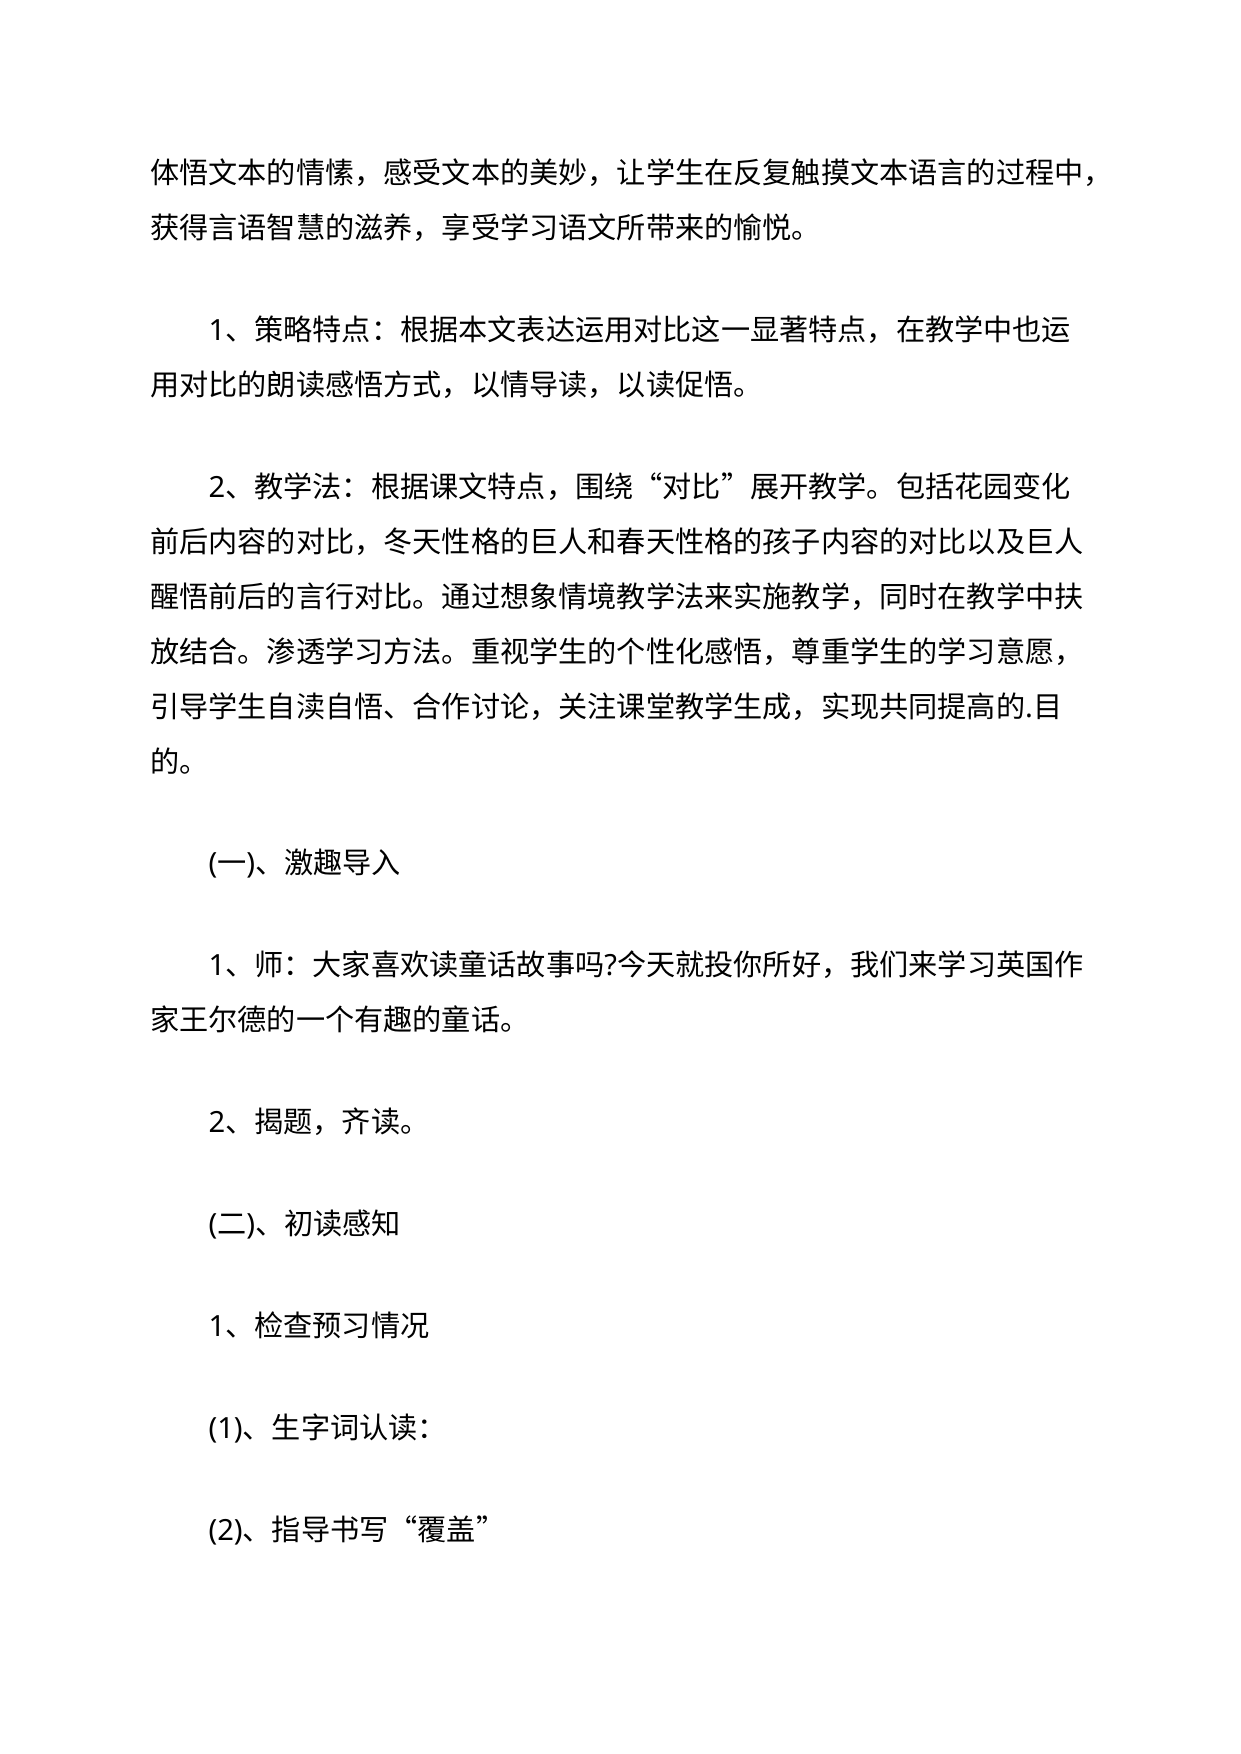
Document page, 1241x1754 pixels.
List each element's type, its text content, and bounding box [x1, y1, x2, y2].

text (二)、初读感知 [150, 1201, 1090, 1243]
text 1、师：大家喜欢读童话故事吗?今天就投你所好，我们来学习英国作家王尔德的一个有趣的童话。 [150, 942, 1090, 1039]
text 1、策略特点：根据本文表达运用对比这一显著特点，在教学中也运用对比的朗读感悟方式，以情导读，以读促悟。 [150, 307, 1090, 404]
text (1)、生字词认读： [150, 1404, 1090, 1447]
text 1、检查预习情况 [150, 1303, 1090, 1345]
text 2、教学法：根据课文特点，围绕“对比”展开教学。包括花园变化前后内容的对比，冬天性格的巨人和春天性格的孩子内容的对比以及巨人醒悟前后的言行对比。通过想象情境教学法来实施教学，同时在教学中扶放结合。渗透学习方法。重视学生的个性化感悟，尊重学生的学习意愿，引导学生自渎自悟、合作讨论，关注课堂教学生成，实现共同提高的.目的。 [150, 463, 1090, 780]
text 2、揭题，齐读。 [150, 1099, 1090, 1141]
text (一)、激趣导入 [150, 840, 1090, 882]
text (2)、指导书写“覆盖” [150, 1507, 1090, 1549]
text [150, 150, 1090, 247]
